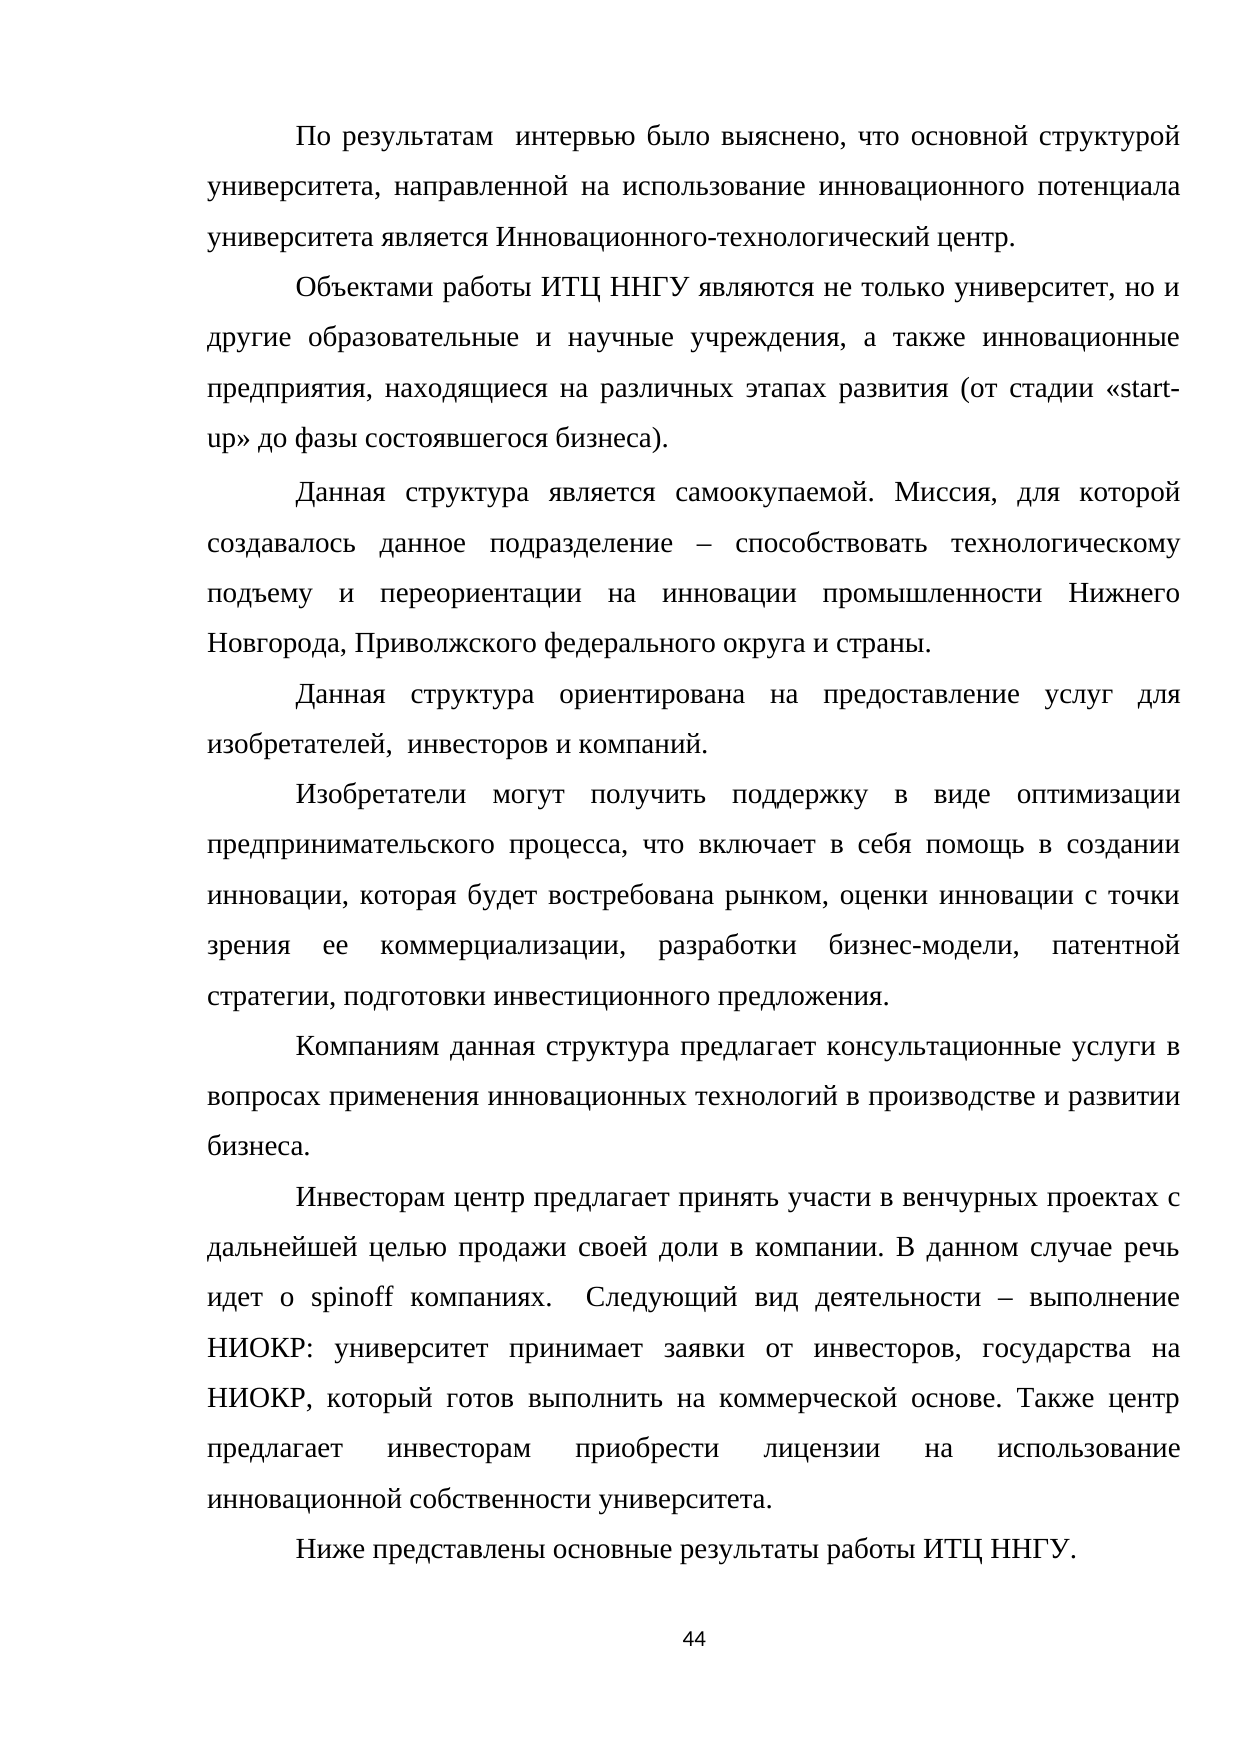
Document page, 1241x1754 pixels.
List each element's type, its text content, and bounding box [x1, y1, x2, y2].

text Инвесторам центр предлагает принять участи в венчурных проектах с дальнейшей целью продажи своей доли в компании. В данном случае речь идет о spinoff компаниях. Следующий вид деятельности – выполнение НИОКР: университет принимает заявки от инвесторов, государства на НИОКР, который готов выполнить на коммерческой основе. Также центр предлагает инвесторам приобрести лицензии на использование инновационной собственности университета. [207, 1179, 1181, 1514]
text Данная структура ориентирована на предоставление услуг для изобретателей, инвесторов и компаний. [207, 676, 1181, 759]
text По результатам интервью было выяснено, что основной структурой университета, направленной на использование инновационного потенциала университета является Инновационного-технологический центр. [207, 118, 1181, 252]
text Данная структура является самоокупаемой. Миссия, для которой создавалось данное подразделение – способствовать технологическому подъему и переориентации на инновации промышленности Нижнего Новгорода, Приволжского федерального округа и страны. [207, 474, 1181, 659]
text Ниже представлены основные результаты работы ИТЦ ННГУ. [207, 1531, 1181, 1564]
text Изобретатели могут получить поддержку в виде оптимизации предпринимательского процесса, что включает в себя помощь в создании инновации, которая будет востребована рынком, оценки инновации с точки зрения ее коммерциализации, разработки бизнес-модели, патентной стратегии, подготовки инвестиционного предложения. [207, 776, 1181, 1011]
text Компаниям данная структура предлагает консультационные услуги в вопросах применения инновационных технологий в производстве и развитии бизнеса. [207, 1028, 1181, 1162]
text Объектами работы ИТЦ ННГУ являются не только университет, но и другие образовательные и научные учреждения, а также инновационные предприятия, находящиеся на различных этапах развития (от стадии «start-up» до фазы состоявшегося бизнеса). [207, 269, 1181, 453]
